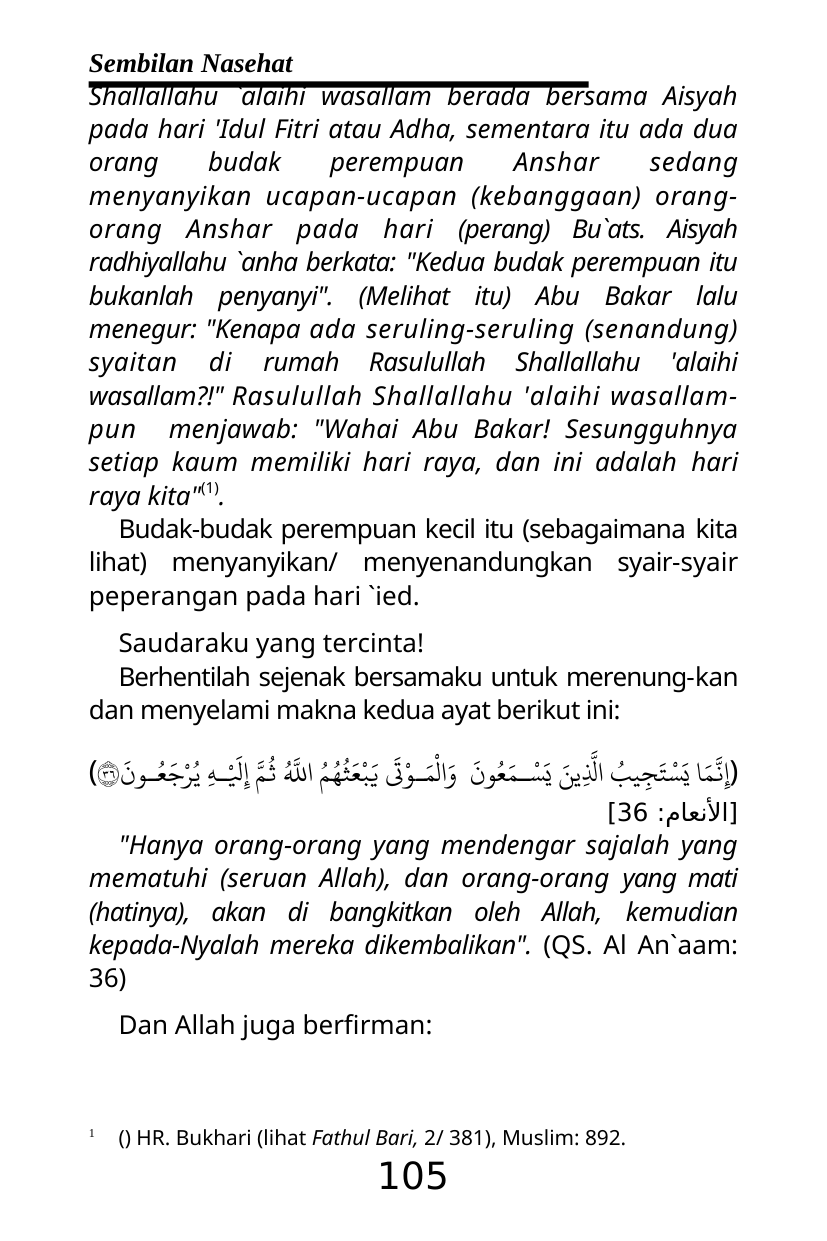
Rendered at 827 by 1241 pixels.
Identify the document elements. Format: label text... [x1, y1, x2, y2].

text ﴿إِنَّمَا يَسْتَجِيبُ الَّذِينَ يَسْمَعُونَ وَالْمَوْتَى يَبْعَثُهُمُ اللَّهُ ثُمَّ إِلَيْهِ يُرْجَعُونَ٣٦﴾ [الأنعام: 36] [89, 747, 738, 828]
text Budak-budak perempuan kecil itu (sebagaimana kita lihat) menyanyikan/ menyenandungkan syair-syair peperangan pada hari `ied. [89, 512, 738, 612]
text Saudaraku yang tercinta! [89, 624, 738, 660]
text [89, 78, 738, 512]
text Berhentilah sejenak bersamaku untuk merenung-kan dan menyelami makna kedua ayat berikut ini: [89, 660, 738, 726]
text Dan Allah juga berfirman: [89, 1007, 738, 1042]
text "Hanya orang-orang yang mendengar sajalah yang mematuhi (seruan Allah), dan orang-orang yang mati (hatinya), akan di bangkitkan oleh Allah, kemudian kepada-Nyalah mereka dikembalikan". (QS. Al An`aam: 36) [89, 828, 738, 994]
